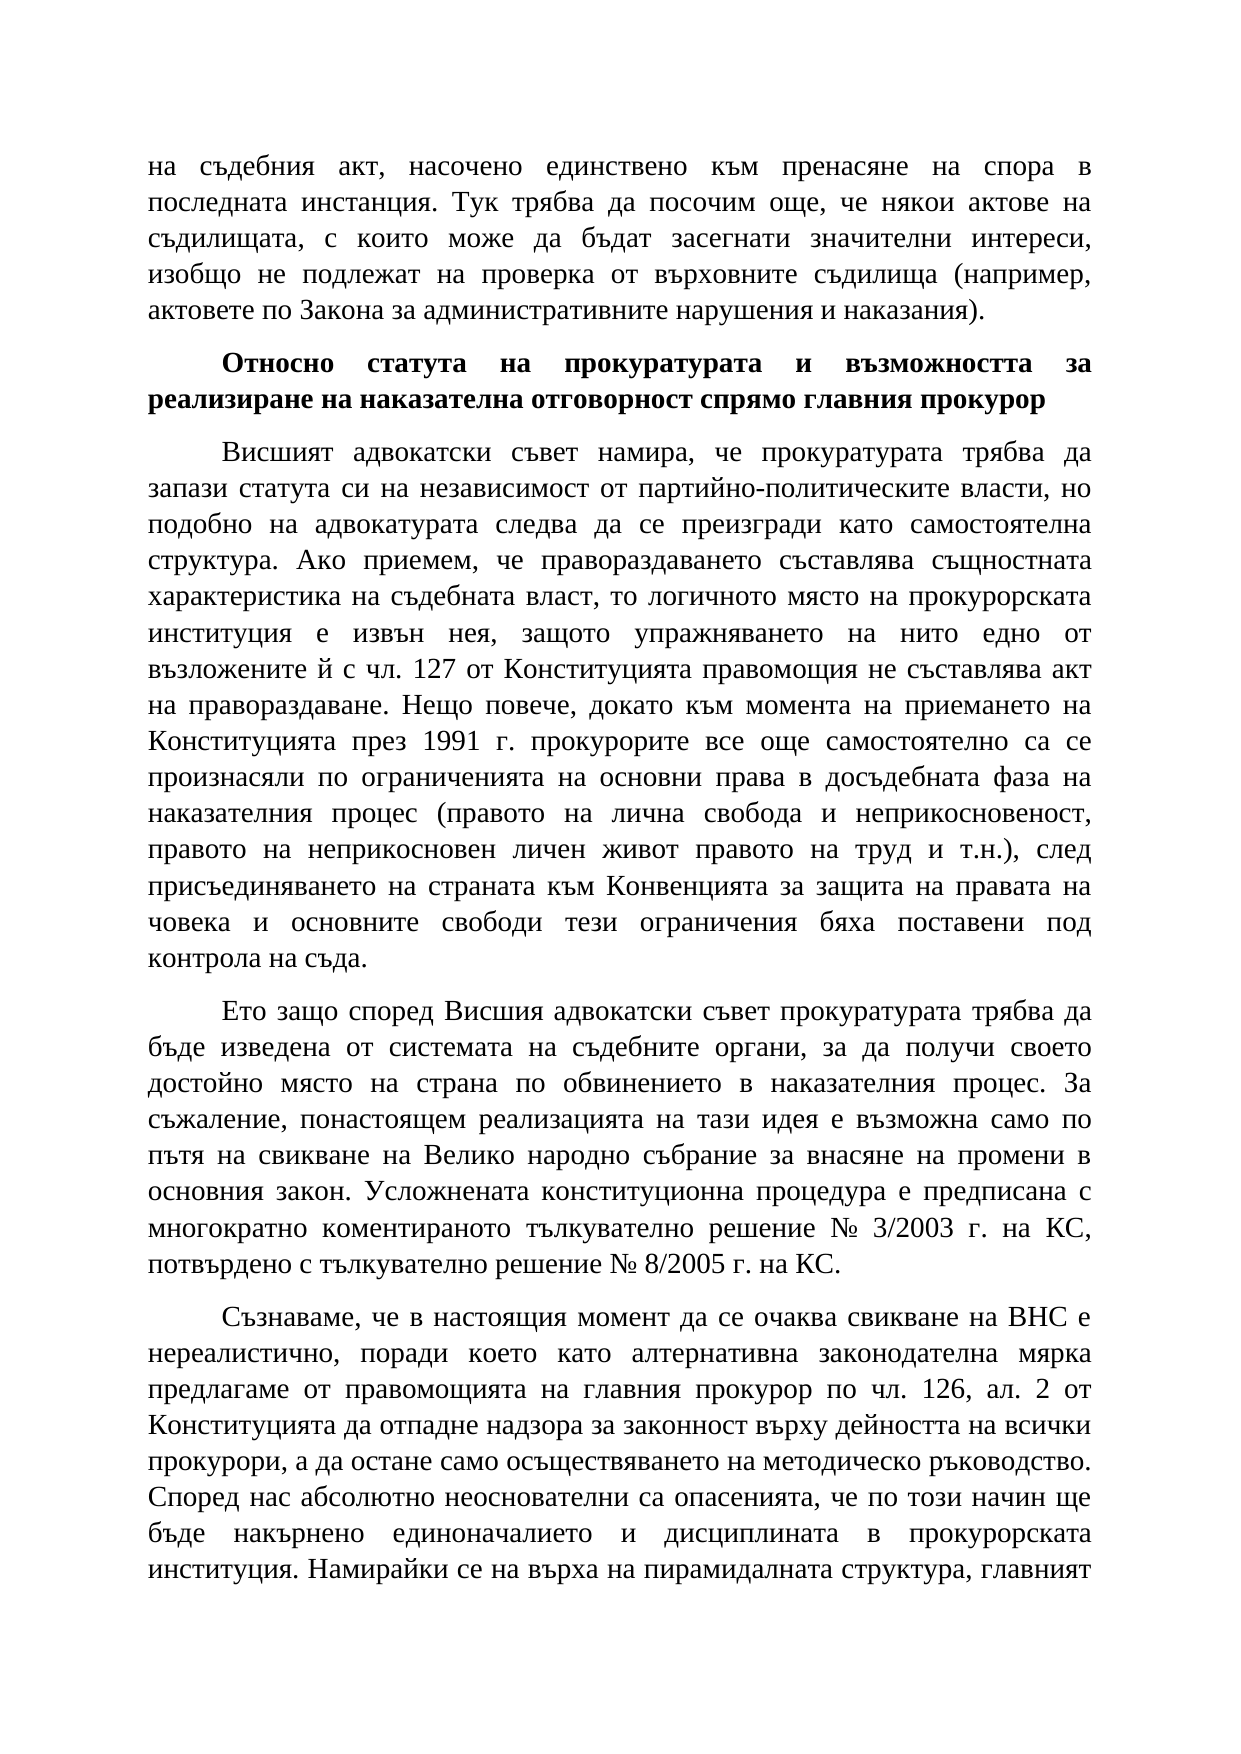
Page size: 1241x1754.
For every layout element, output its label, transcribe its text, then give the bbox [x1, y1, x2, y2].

text Ето защо според Висшия адвокатски съвет прокуратурата трябва да бъде изведена от системата на съдебните органи, за да получи своето достойно място на страна по обвинението в наказателния процес. За съжаление, понастоящем реализацията на тази идея е възможна само по пътя на свикване на Велико народно събрание за внасяне на промени в основния закон. Усложнената конституционна процедура е предписана с многократно коментираното тълкувателно решение № 3/2003 г. на КС, потвърдено с тълкувателно решение № 8/2005 г. на КС. [148, 993, 1093, 1279]
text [148, 148, 1093, 326]
text Относно статута на прокуратурата и възможността за реализиране на наказателна отговорност спрямо главния прокурор [148, 345, 1093, 415]
text Висшият адвокатски съвет намира, че прокуратурата трябва да запази статута си на независимост от партийно-политическите власти, но подобно на адвокатурата следва да се преизгради като самостоятелна структура. Ако приемем, че правораздаването съставлява същностната характеристика на съдебната власт, то логичното място на прокурорската институция е извън нея, защото упражняването на нито едно от възложените й с чл. 127 от Конституцията правомощия не съставлява акт на правораздаване. Нещо повече, докато към момента на приемането на Конституцията през 1991 г. прокурорите все още самостоятелно са се произнасяли по ограниченията на основни права в досъдебната фаза на наказателния процес (правото на лична свобода и неприкосновеност, правото на неприкосновен личен живот правото на труд и т.н.), след присъединяването на страната към Конвенцията за защита на правата на човека и основните свободи тези ограничения бяха поставени под контрола на съда. [148, 434, 1093, 973]
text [148, 1299, 1093, 1585]
